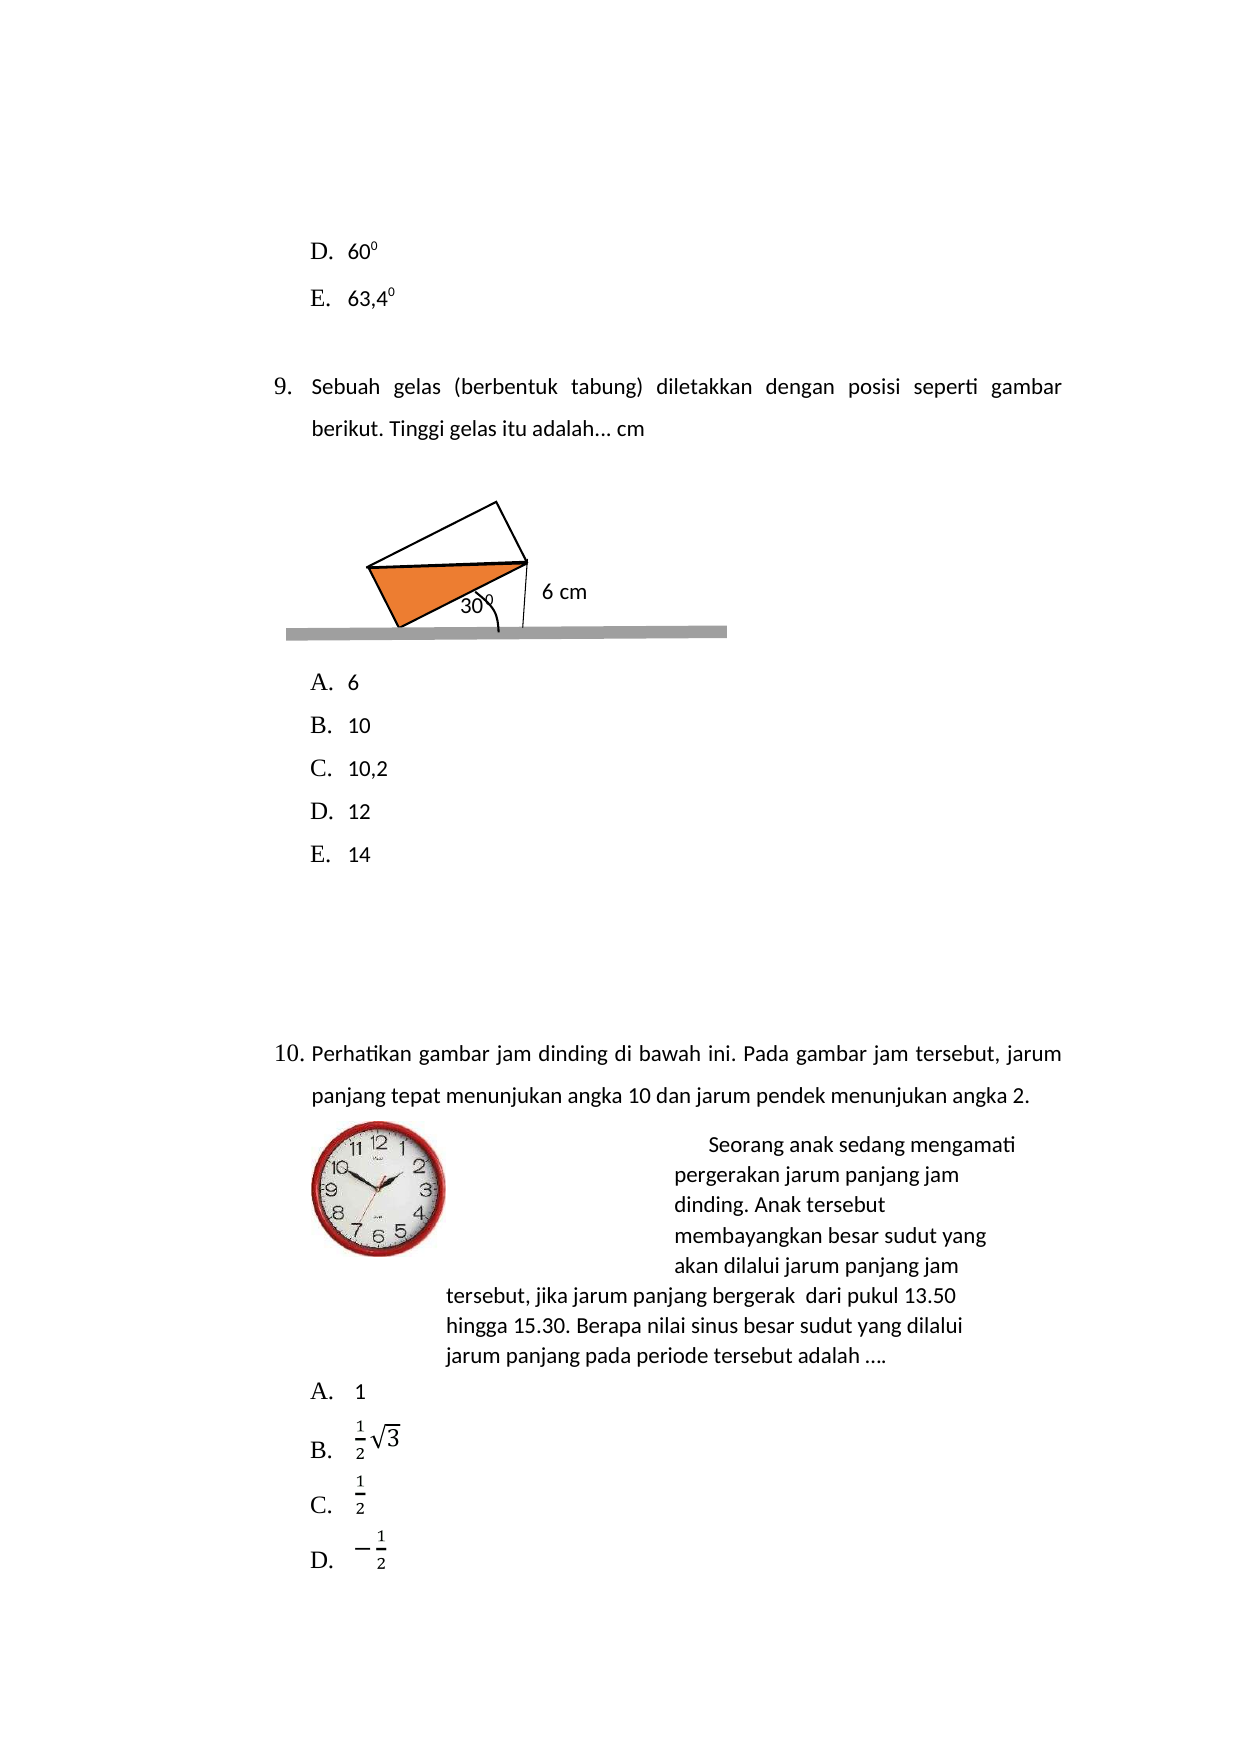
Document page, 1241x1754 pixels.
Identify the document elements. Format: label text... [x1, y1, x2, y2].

picture [354, 1419, 401, 1459]
list 63,40 [310, 283, 1063, 312]
list 6 [310, 667, 1063, 696]
list 14 [310, 839, 1063, 868]
list 600 [310, 236, 1063, 265]
list 12 [310, 796, 1063, 825]
picture [354, 1474, 366, 1514]
picture [354, 1529, 387, 1569]
text Seorang anak sedang mengamati pergerakan jarum panjang jam dinding. Anak tersebut membayangkan besar sudut yang akan dilalui jarum panjang jam tersebut, jika jarum panjang bergerak dari pukul 13.50 hingga 15.30. Berapa nilai sinus besar sudut yang dilalui jarum panjang pada periode tersebut adalah …. [446, 1130, 1019, 1370]
list Perhatikan gambar jam dinding di bawah ini. Pada gambar jam tersebut, jarum panjang tepat menunjukan angka 10 dan jarum pendek menunjukan angka 2. [274, 1038, 1063, 1109]
list 10 [310, 710, 1063, 739]
list Sebuah gelas (berbentuk tabung) diletakkan dengan posisi seperti gambar berikut. Tinggi gelas itu adalah... cm [274, 371, 1063, 442]
list 1 [310, 1376, 1063, 1405]
picture [311, 1121, 446, 1257]
list 10,2 [310, 753, 1063, 782]
